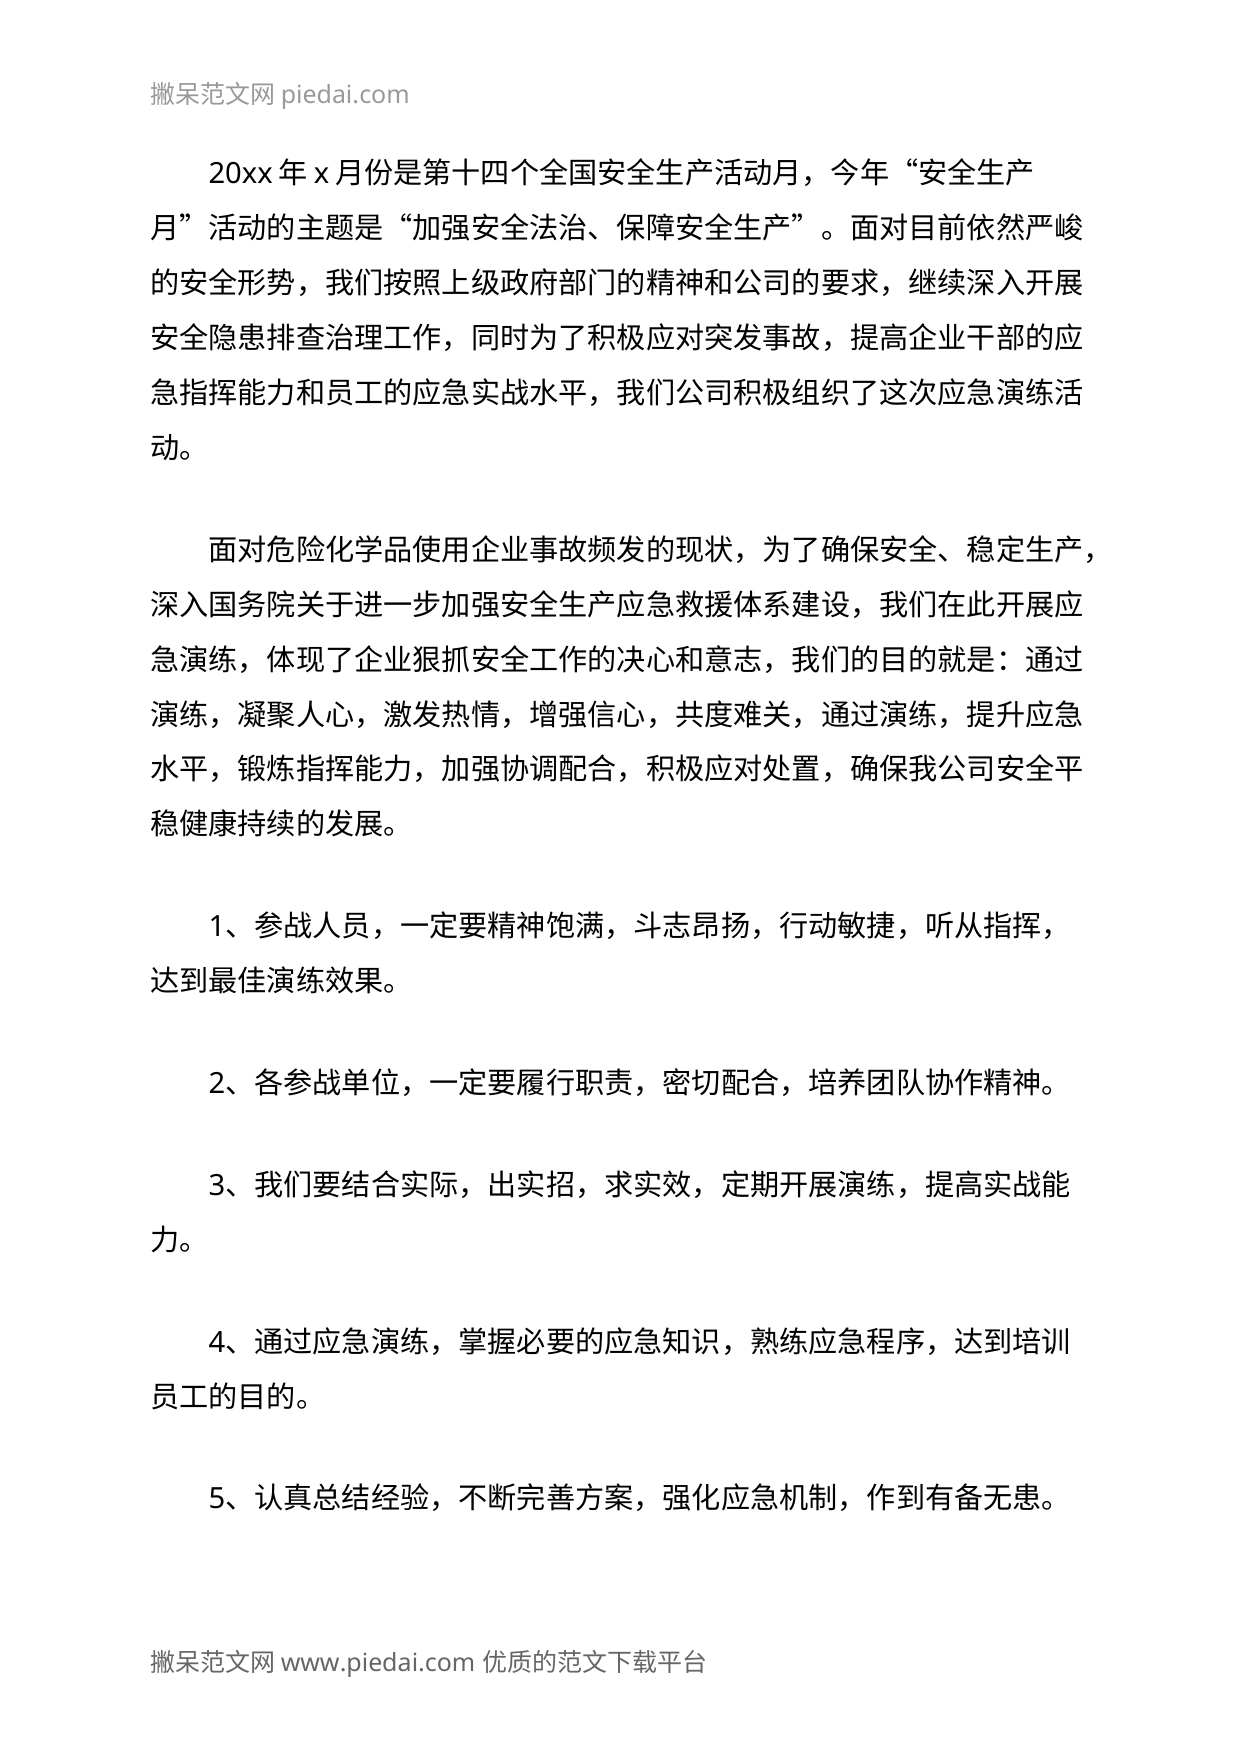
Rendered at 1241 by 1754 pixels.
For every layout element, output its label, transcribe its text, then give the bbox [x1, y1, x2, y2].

text 5、认真总结经验，不断完善方案，强化应急机制，作到有备无患。 [150, 1475, 1090, 1517]
text 3、我们要结合实际，出实招，求实效，定期开展演练，提高实战能力。 [150, 1161, 1090, 1259]
text 20xx年x月份是第十四个全国安全生产活动月，今年“安全生产月”活动的主题是“加强安全法治、保障安全生产”。面对目前依然严峻的安全形势，我们按照上级政府部门的精神和公司的要求，继续深入开展安全隐患排查治理工作，同时为了积极应对突发事故，提高企业干部的应急指挥能力和员工的应急实战水平，我们公司积极组织了这次应急演练活动。 [150, 150, 1090, 467]
text 面对危险化学品使用企业事故频发的现状，为了确保安全、稳定生产，深入国务院关于进一步加强安全生产应急救援体系建设，我们在此开展应急演练，体现了企业狠抓安全工作的决心和意志，我们的目的就是：通过演练，凝聚人心，激发热情，增强信心，共度难关，通过演练，提升应急水平，锻炼指挥能力，加强协调配合，积极应对处置，确保我公司安全平稳健康持续的发展。 [150, 526, 1090, 843]
text 1、参战人员，一定要精神饱满，斗志昂扬，行动敏捷，听从指挥，达到最佳演练效果。 [150, 903, 1090, 1000]
text 4、通过应急演练，掌握必要的应急知识，熟练应急程序，达到培训员工的目的。 [150, 1318, 1090, 1415]
text 2、各参战单位，一定要履行职责，密切配合，培养团队协作精神。 [150, 1059, 1090, 1102]
